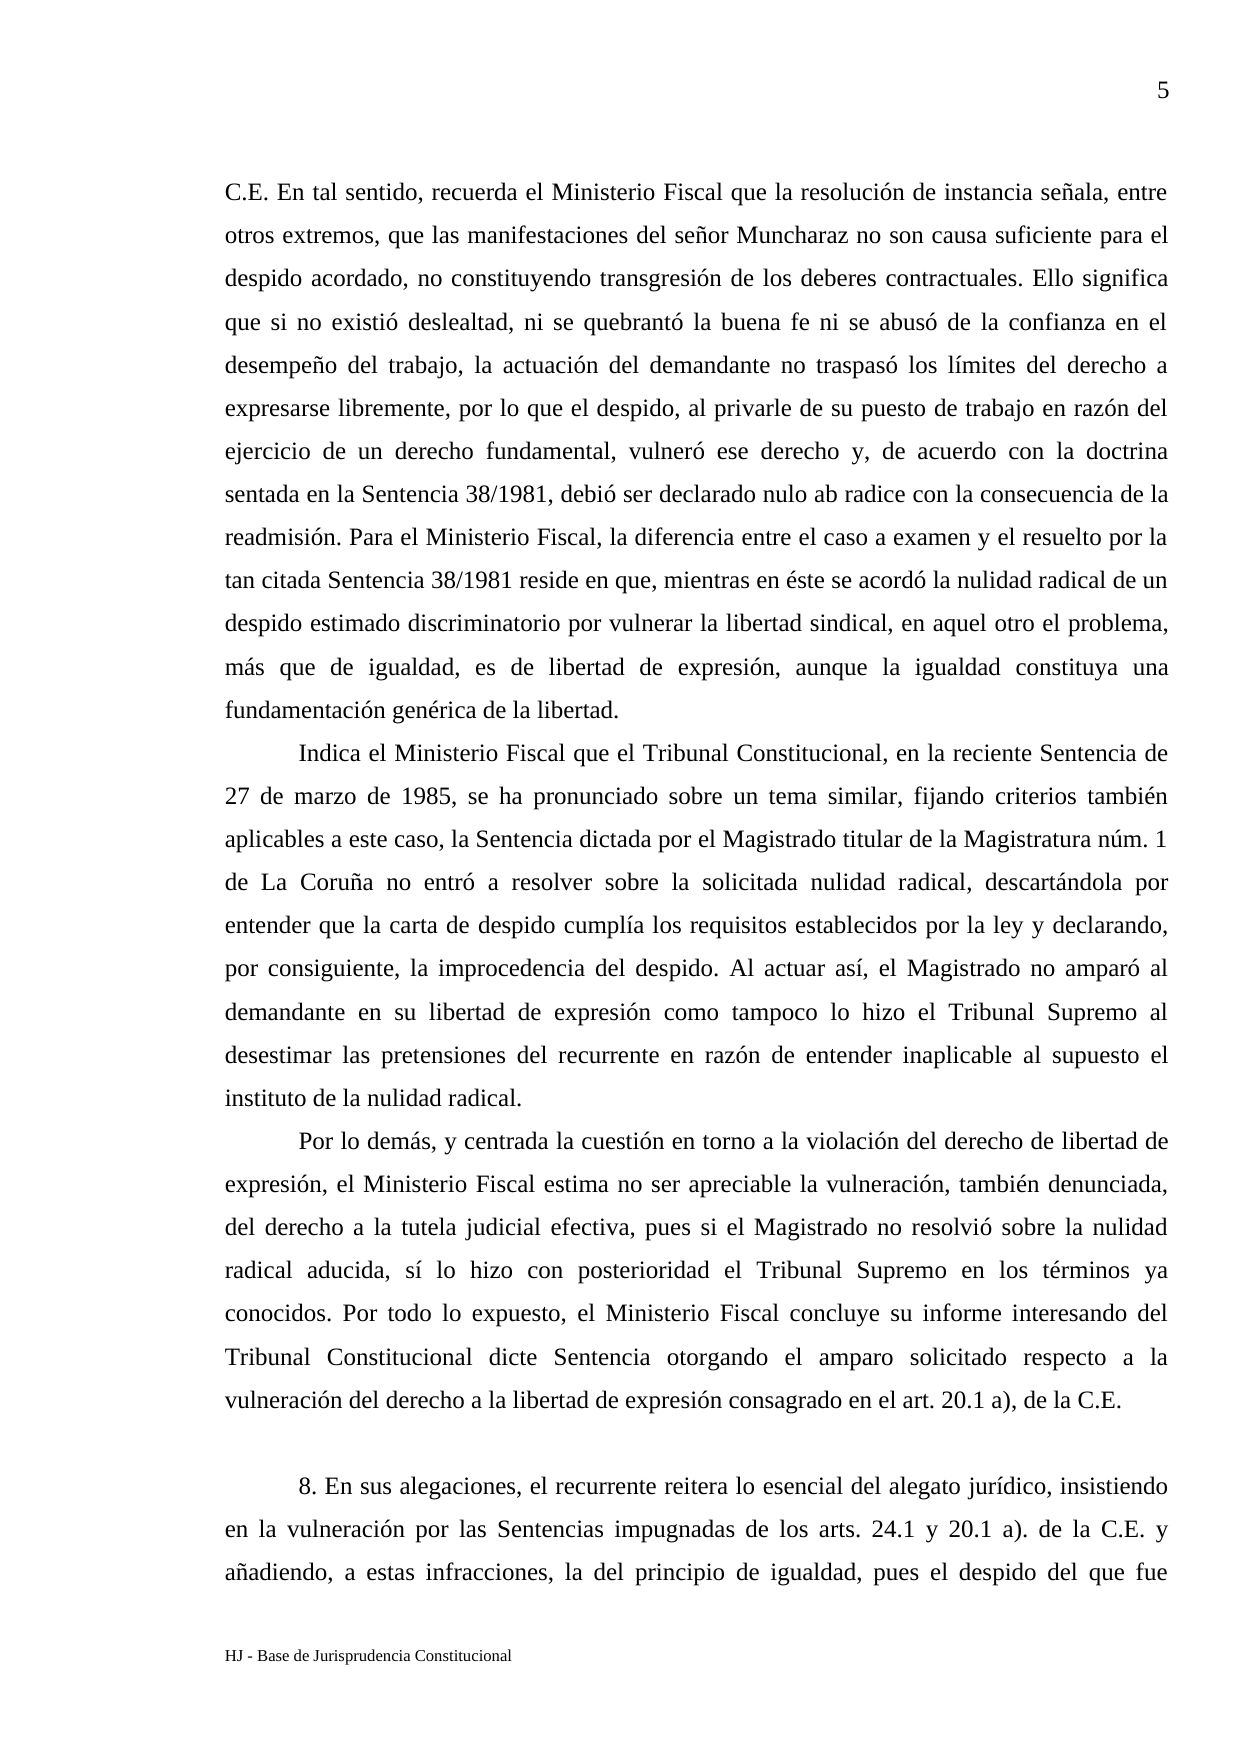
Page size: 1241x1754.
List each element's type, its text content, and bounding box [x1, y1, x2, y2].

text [224, 177, 1169, 723]
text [224, 1471, 1169, 1586]
text Por lo demás, y centrada la cuestión en torno a la violación del derecho de libertad de expresión, el Ministerio Fiscal estima no ser apreciable la vulneración, también denunciada, del derecho a la tutela judicial efectiva, pues si el Magistrado no resolvió sobre la nulidad radical aducida, sí lo hizo con posterioridad el Tribunal Supremo en los términos ya conocidos. Por todo lo expuesto, el Ministerio Fiscal concluye su informe interesando del Tribunal Constitucional dicte Sentencia otorgando el amparo solicitado respecto a la vulneración del derecho a la libertad de expresión consagrado en el art. 20.1 a), de la C.E. [224, 1126, 1169, 1413]
text Indica el Ministerio Fiscal que el Tribunal Constitucional, en la reciente Sentencia de 27 de marzo de 1985, se ha pronunciado sobre un tema similar, fijando criterios también aplicables a este caso, la Sentencia dictada por el Magistrado titular de la Magistratura núm. 1 de La Coruña no entró a resolver sobre la solicitada nulidad radical, descartándola por entender que la carta de despido cumplía los requisitos establecidos por la ley y declarando, por consiguiente, la improcedencia del despido. Al actuar así, el Magistrado no amparó al demandante en su libertad de expresión como tampoco lo hizo el Tribunal Supremo al desestimar las pretensiones del recurrente en razón de entender inaplicable al supuesto el instituto de la nulidad radical. [224, 738, 1169, 1112]
